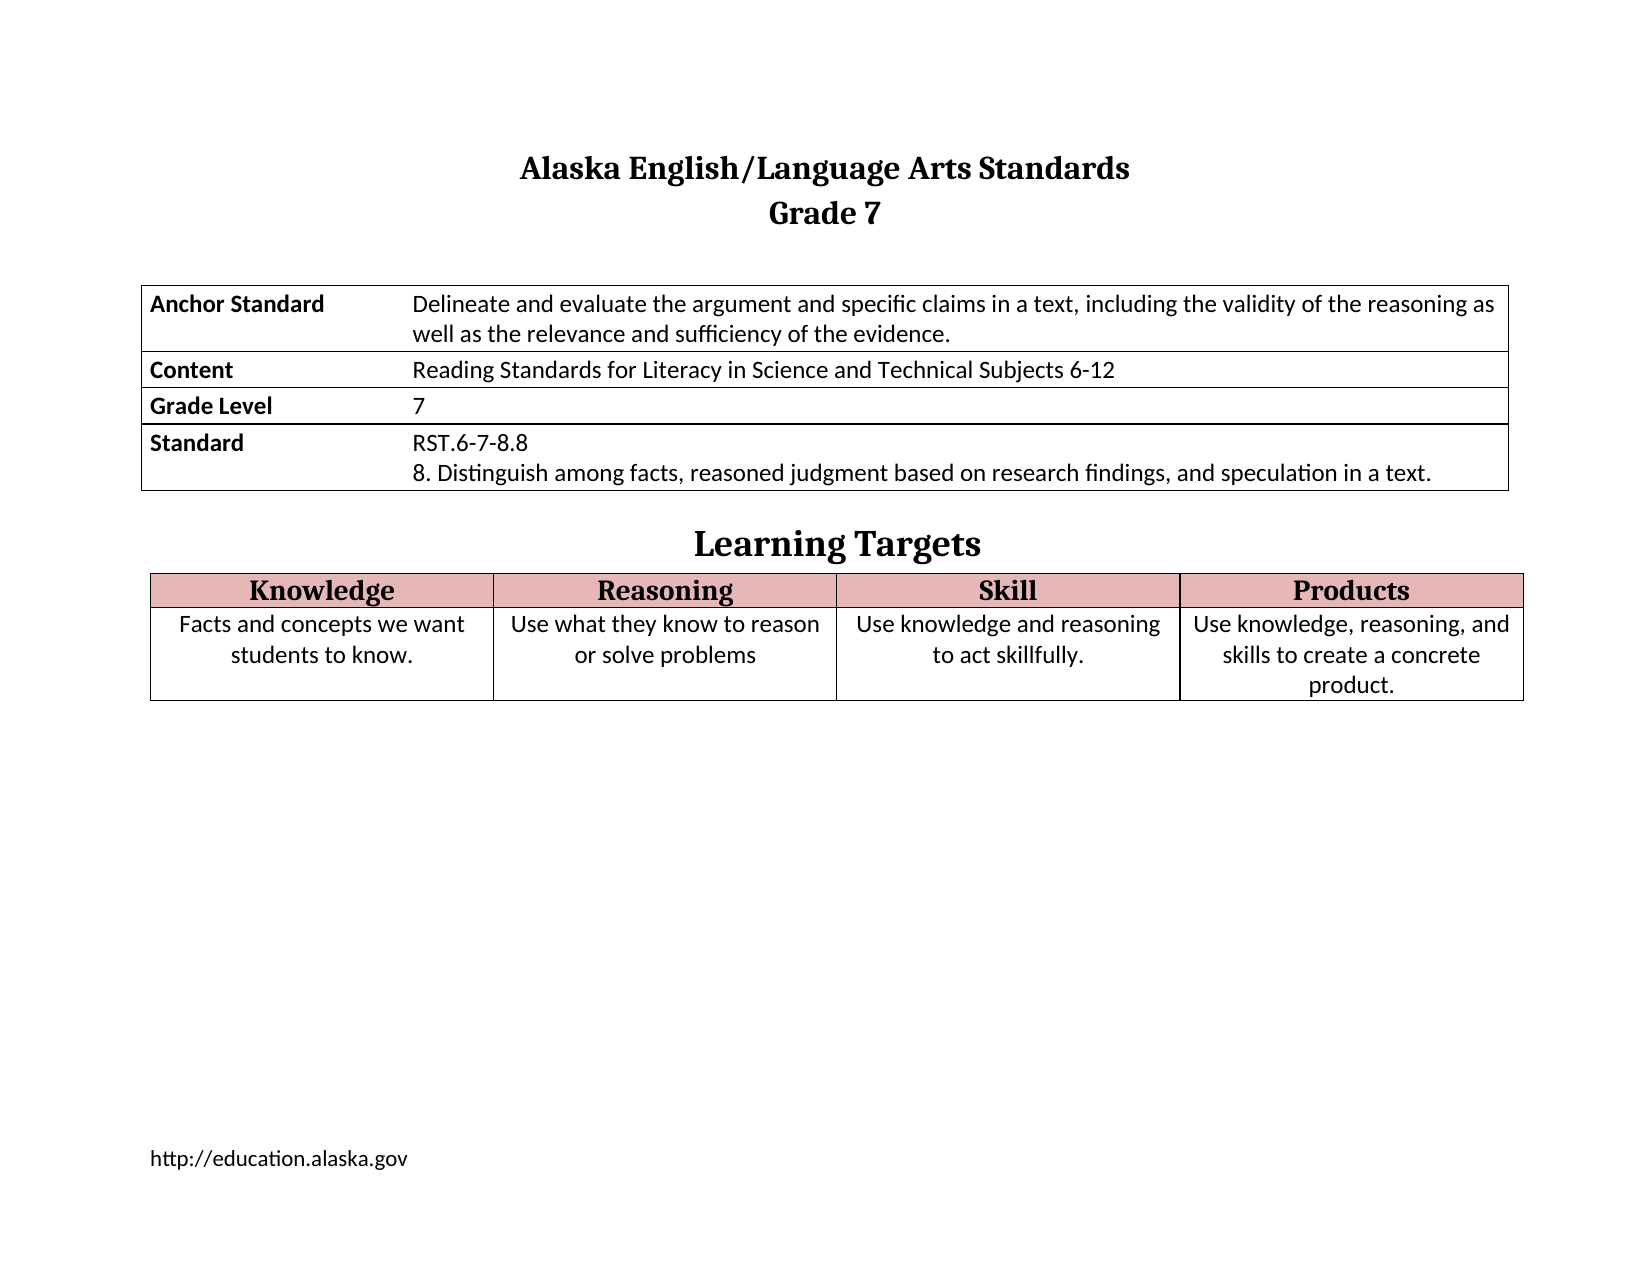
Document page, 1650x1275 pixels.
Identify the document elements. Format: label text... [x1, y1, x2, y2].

text Standard RST.6-7-8.8 [142, 425, 1508, 454]
text Anchor Standard Delineate and evaluate the argument and specific claims in a text, including the validity of the reasoning as well as the relevance and sufficiency of the evidence. [142, 286, 1508, 351]
table_header Products [1181, 574, 1523, 607]
table_cell Use knowledge, reasoning, and skills to create a concrete product. [1181, 608, 1523, 700]
table_cell Use what they know to reason or solve problems [494, 608, 836, 700]
table_cell Use knowledge and reasoning to act skillfully. [837, 608, 1179, 700]
subtitle Learning Targets [150, 523, 1500, 566]
text 8. Distinguish among facts, reasoned judgment based on research findings, and speculation in a text. [142, 454, 1508, 490]
table_header Reasoning [494, 574, 836, 607]
table_header Knowledge [151, 574, 493, 607]
table_header Skill [837, 574, 1179, 607]
subtitle Grade 7 [150, 194, 1500, 232]
subtitle Alaska English/Language Arts Standards [150, 150, 1500, 188]
text Content Reading Standards for Literacy in Science and Technical Subjects 6-12 [142, 352, 1508, 387]
table_cell Facts and concepts we want students to know. [151, 608, 493, 700]
text Grade Level 7 [142, 388, 1508, 423]
